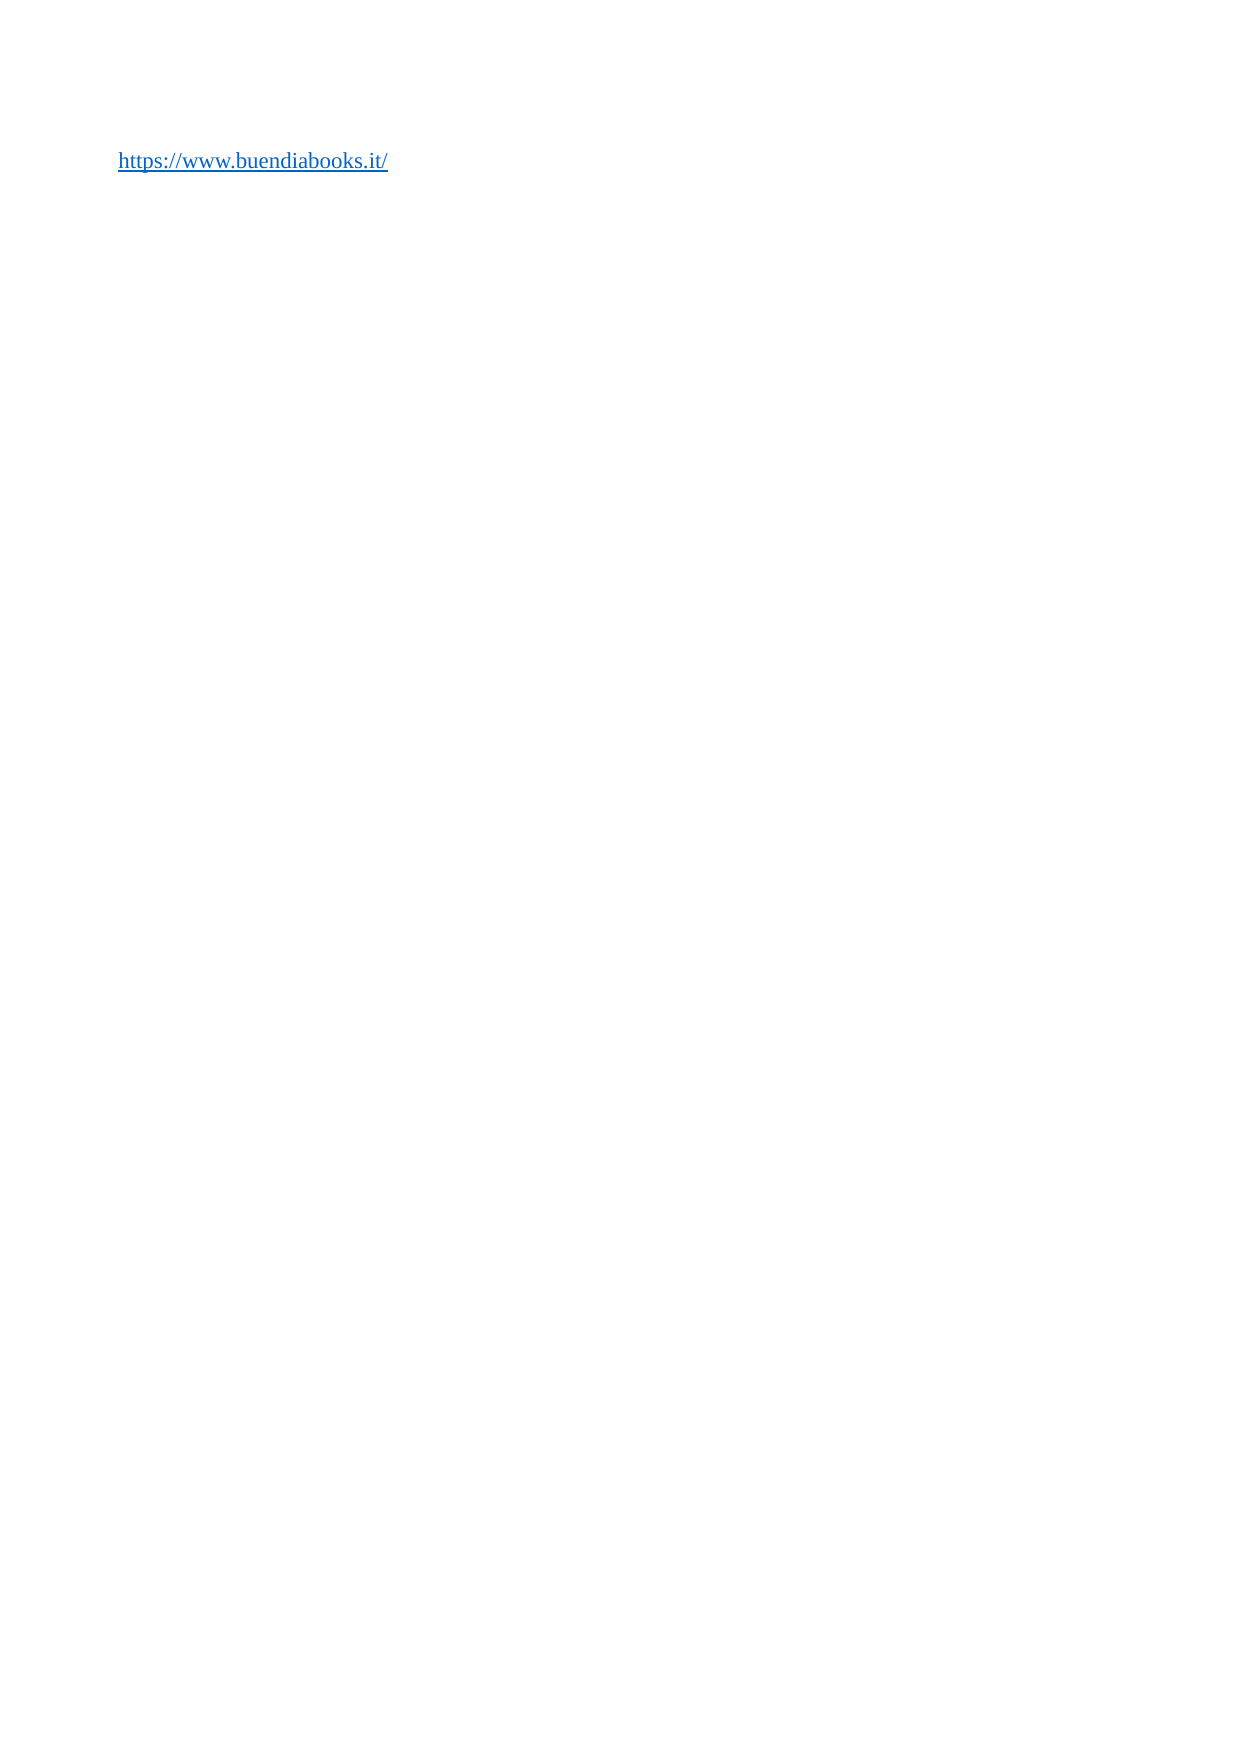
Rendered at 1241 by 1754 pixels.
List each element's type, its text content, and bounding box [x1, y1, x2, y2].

text https://www.buendiabooks.it/ [118, 148, 1122, 174]
